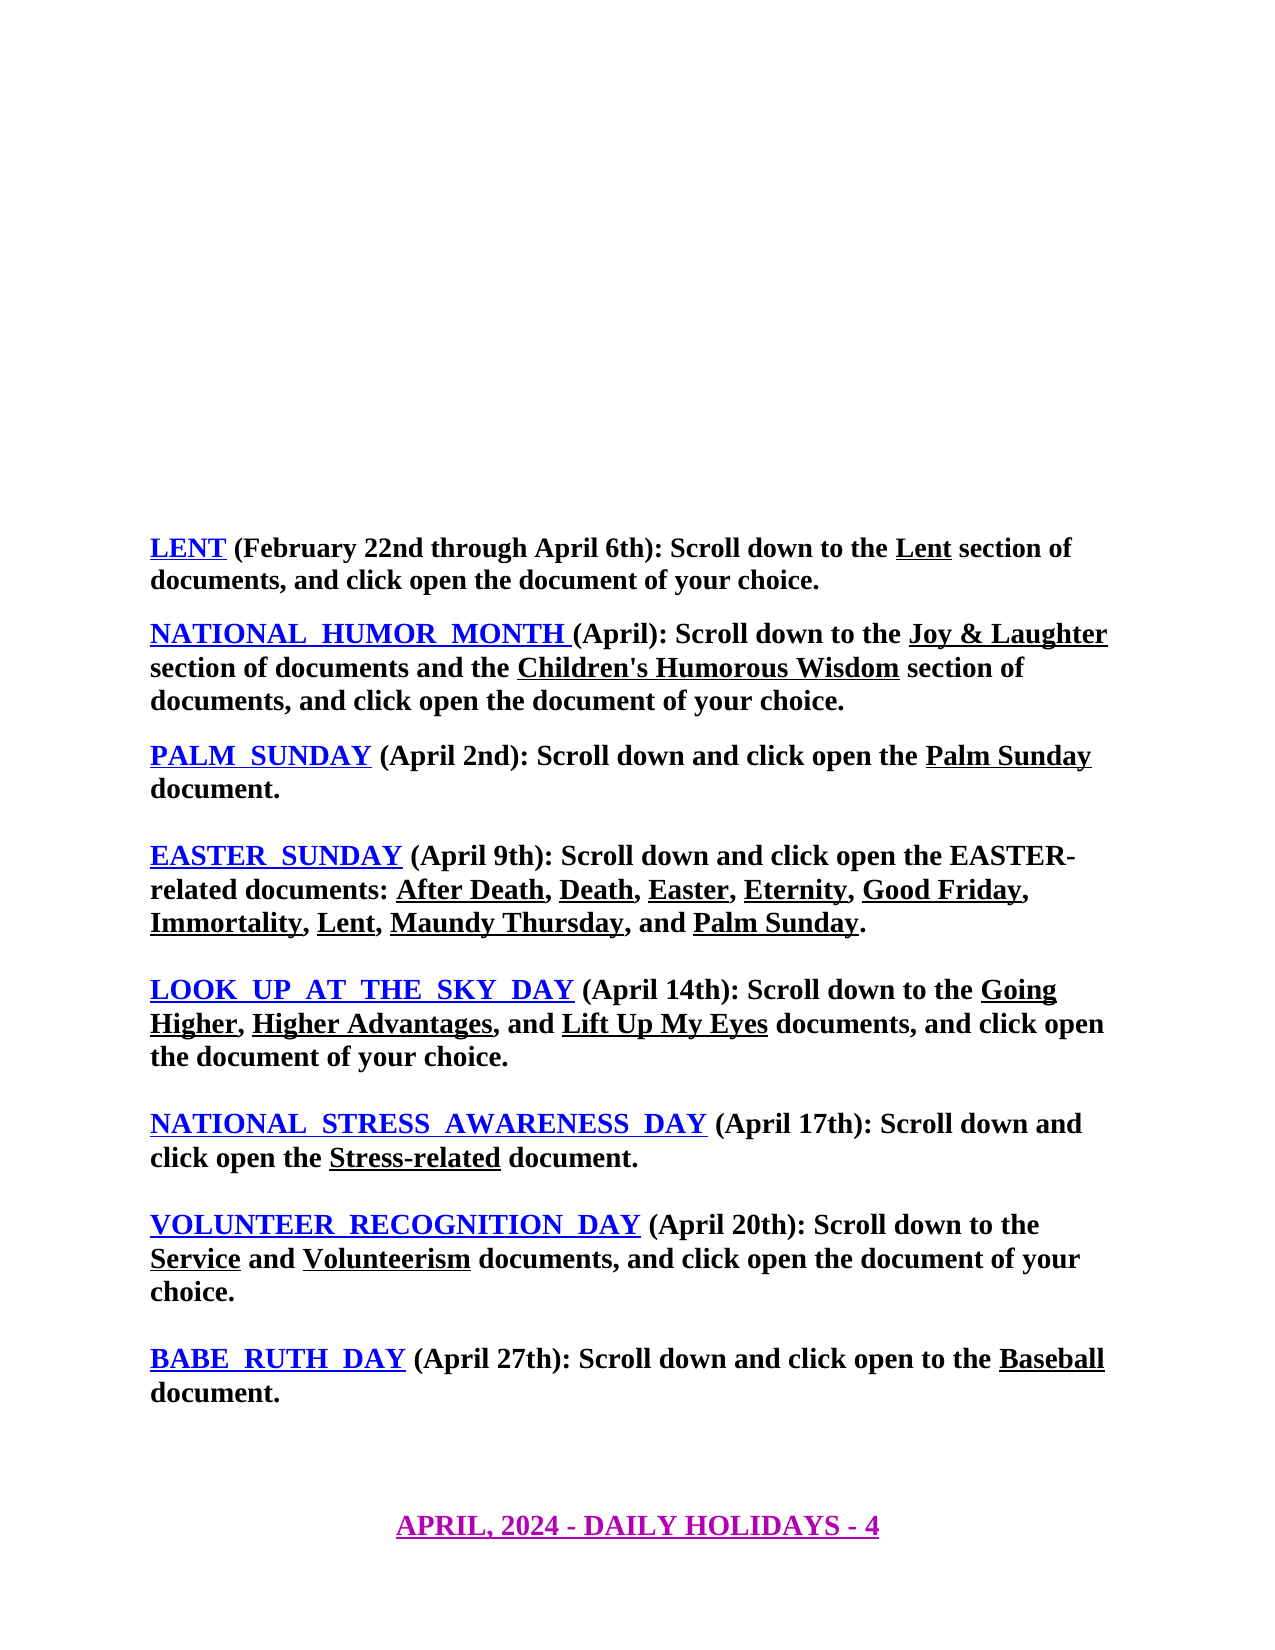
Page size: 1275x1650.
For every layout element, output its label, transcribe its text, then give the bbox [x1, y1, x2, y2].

text VOLUNTEER RECOGNITION DAY (April 20th): Scroll down to the Service and Volunteerism documents, and click open the document of your choice. [150, 1207, 1125, 1308]
text PALM SUNDAY (April 2nd): Scroll down and click open the Palm Sunday document. [150, 738, 1125, 805]
text EASTER SUNDAY (April 9th): Scroll down and click open the EASTER-related documents: After Death, Death, Easter, Eternity, Good Friday, Immortality, Lent, Maundy Thursday, and Palm Sunday. [150, 838, 1125, 939]
text BABE RUTH DAY (April 27th): Scroll down and click open to the Baseball document. [150, 1341, 1125, 1408]
text NATIONAL STRESS AWARENESS DAY (April 17th): Scroll down and click open the Stress-related document. [150, 1107, 1125, 1174]
text NATIONAL HUMOR MONTH (April): Scroll down to the Joy & Laughter section of documents and the Children's Humorous Wisdom section of documents, and click open the document of your choice. [150, 616, 1125, 717]
text LENT (February 22nd through April 6th): Scroll down to the Lent section of documents, and click open the document of your choice. [150, 531, 1125, 595]
text LOOK UP AT THE SKY DAY (April 14th): Scroll down to the Going Higher, Higher Advantages, and Lift Up My Eyes documents, and click open the document of your choice. [150, 972, 1125, 1073]
